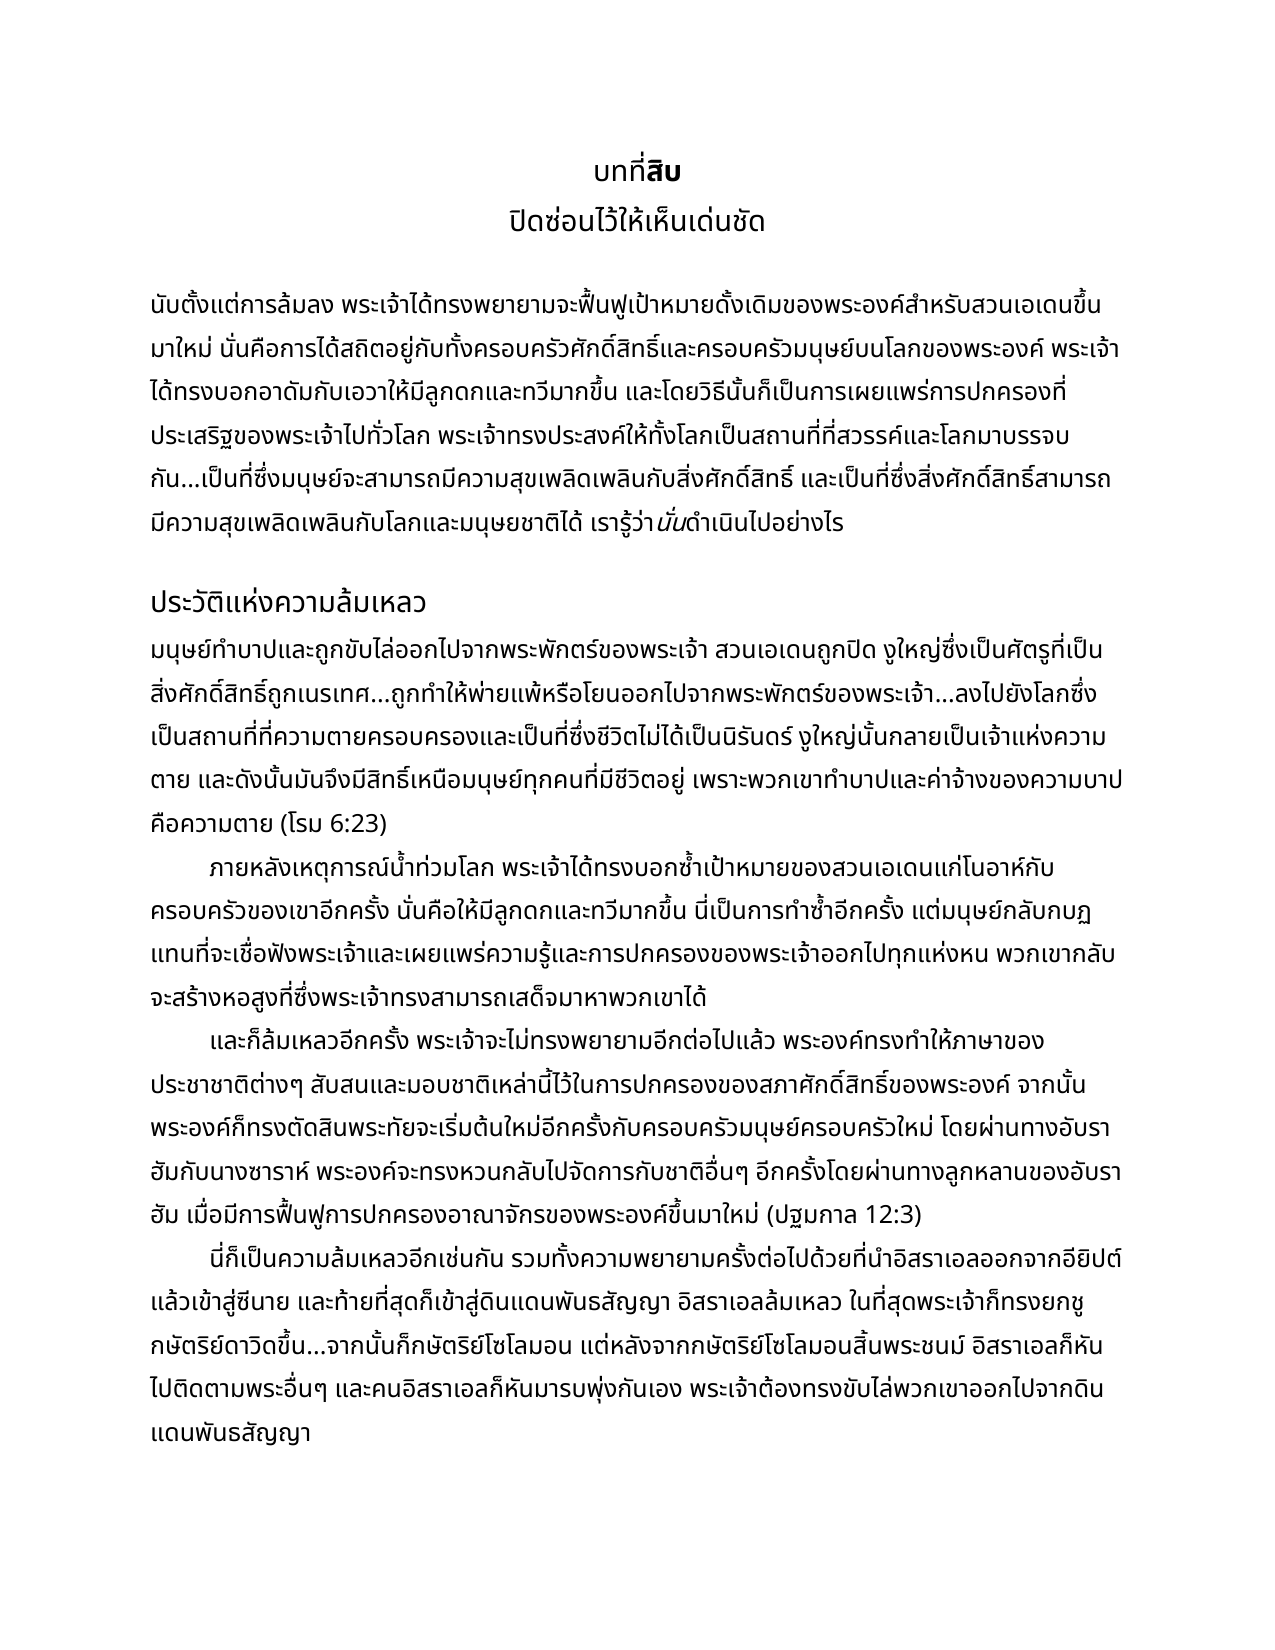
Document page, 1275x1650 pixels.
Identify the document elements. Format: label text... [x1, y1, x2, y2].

text บทที่สิบ [150, 150, 1125, 194]
text นับตั้งแต่การล้มลง พระเจ้าได้ทรงพยายามจะฟื้นฟูเป้าหมายดั้งเดิมของพระองค์สำหรับสวนเอเดนขึ้นมาใหม่ นั่นคือการได้สถิตอยู่กับทั้งครอบครัวศักดิ์สิทธิ์และครอบครัวมนุษย์บนโลกของพระองค์ พระเจ้าได้ทรงบอกอาดัมกับเอวาให้มีลูกดกและทวีมากขึ้น และโดยวิธีนั้นก็เป็นการเผยแพร่การปกครองที่ประเสริฐของพระเจ้าไปทั่วโลก พระเจ้าทรงประสงค์ให้ทั้งโลกเป็นสถานที่ที่สวรรค์และโลกมาบรรจบกัน...เป็นที่ซึ่งมนุษย์จะสามารถมีความสุขเพลิดเพลินกับสิ่งศักดิ์สิทธิ์ และเป็นที่ซึ่งสิ่งศักดิ์สิทธิ์สามารถมีความสุขเพลิดเพลินกับโลกและมนุษยชาติได้ เรารู้ว่านั่นดำเนินไปอย่างไร [150, 287, 1125, 542]
text นี่ก็เป็นความล้มเหลวอีกเช่นกัน รวมทั้งความพยายามครั้งต่อไปด้วยที่นำอิสราเอลออกจากอียิปต์แล้วเข้าสู่ซีนาย และท้ายที่สุดก็เข้าสู่ดินแดนพันธสัญญา อิสราเอลล้มเหลว ในที่สุดพระเจ้าก็ทรงยกชูกษัตริย์ดาวิดขึ้น...จากนั้นก็กษัตริย์โซโลมอน แต่หลังจากกษัตริย์โซโลมอนสิ้นพระชนม์ อิสราเอลก็หันไปติดตามพระอื่นๆ และคนอิสราเอลก็หันมารบพุ่งกันเอง พระเจ้าต้องทรงขับไล่พวกเขาออกไปจากดินแดนพันธสัญญา [150, 1241, 1125, 1452]
text และก็ล้มเหลวอีกครั้ง พระเจ้าจะไม่ทรงพยายามอีกต่อไปแล้ว พระองค์ทรงทำให้ภาษาของประชาชาติต่างๆ สับสนและมอบชาติเหล่านี้ไว้ในการปกครองของสภาศักดิ์สิทธิ์ของพระองค์ จากนั้นพระองค์ก็ทรงตัดสินพระทัยจะเริ่มต้นใหม่อีกครั้งกับครอบครัวมนุษย์ครอบครัวใหม่ โดยผ่านทางอับราฮัมกับนางซาราห์ พระองค์จะทรงหวนกลับไปจัดการกับชาติอื่นๆ อีกครั้งโดยผ่านทางลูกหลานของอับราฮัม เมื่อมีการฟื้นฟูการปกครองอาณาจักรของพระองค์ขึ้นมาใหม่ (ปฐมกาล 12:3) [150, 1023, 1125, 1235]
text ปิดซ่อนไว้ให้เห็นเด่นชัด [150, 201, 1125, 245]
text ภายหลังเหตุการณ์น้ำท่วมโลก พระเจ้าได้ทรงบอกซ้ำเป้าหมายของสวนเอเดนแก่โนอาห์กับครอบครัวของเขาอีกครั้ง นั่นคือให้มีลูกดกและทวีมากขึ้น นี่เป็นการทำซ้ำอีกครั้ง แต่มนุษย์กลับกบฏ แทนที่จะเชื่อฟังพระเจ้าและเผยแพร่ความรู้และการปกครองของพระเจ้าออกไปทุกแห่งหน พวกเขากลับจะสร้างหอสูงที่ซึ่งพระเจ้าทรงสามารถเสด็จมาหาพวกเขาได้ [150, 849, 1125, 1017]
text ประวัติแห่งความล้มเหลว [150, 581, 1125, 625]
text มนุษย์ทำบาปและถูกขับไล่ออกไปจากพระพักตร์ของพระเจ้า สวนเอเดนถูกปิด งูใหญ่ซึ่งเป็นศัตรูที่เป็นสิ่งศักดิ์สิทธิ์ถูกเนรเทศ...ถูกทำให้พ่ายแพ้หรือโยนออกไปจากพระพักตร์ของพระเจ้า...ลงไปยังโลกซึ่งเป็นสถานที่ที่ความตายครอบครองและเป็นที่ซึ่งชีวิตไม่ได้เป็นนิรันดร์ งูใหญ่นั้นกลายเป็นเจ้าแห่งความตาย และดังนั้นมันจึงมีสิทธิ์เหนือมนุษย์ทุกคนที่มีชีวิตอยู่ เพราะพวกเขาทำบาปและค่าจ้างของความบาปคือความตาย (โรม 6:23) [150, 632, 1125, 844]
